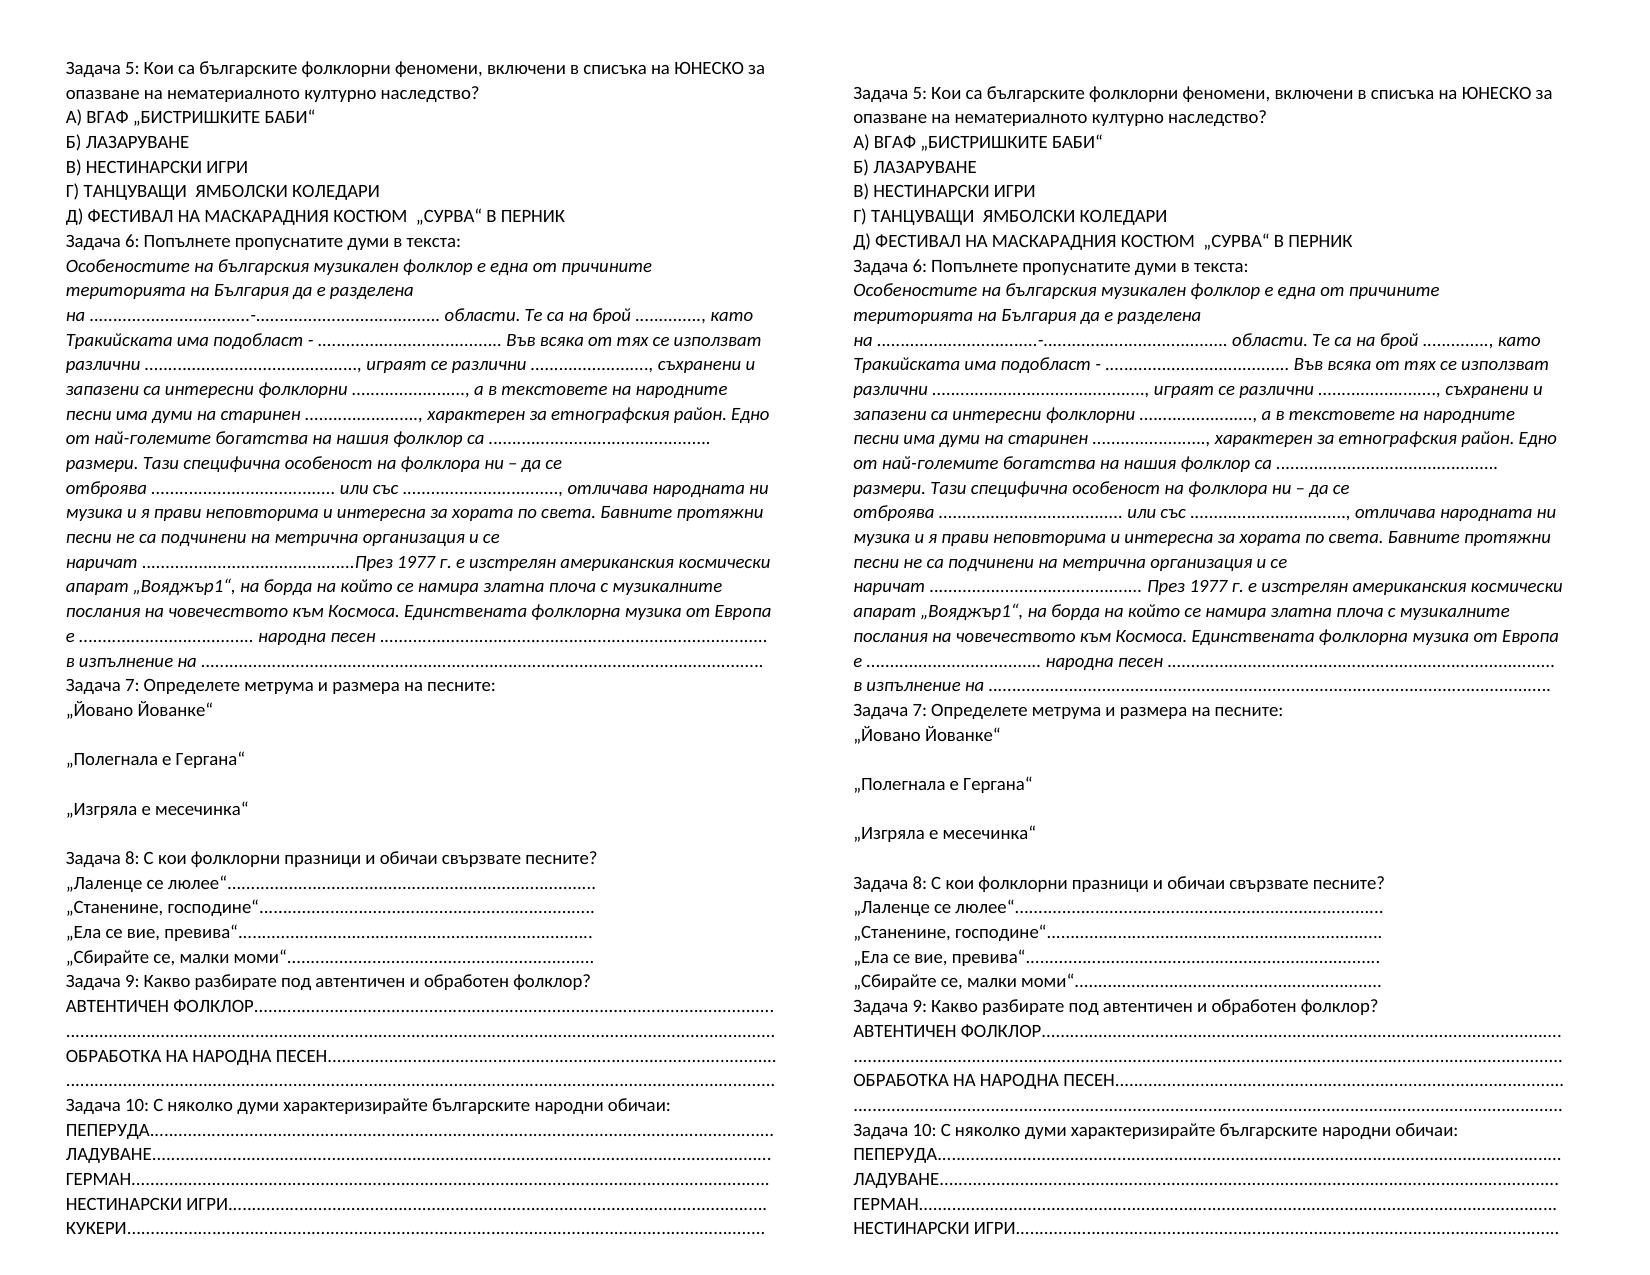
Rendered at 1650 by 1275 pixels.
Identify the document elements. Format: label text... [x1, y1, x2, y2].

text ...................................................................................................................................................... [853, 1044, 1566, 1067]
text „Станенине, господине“....................................................................... [66, 896, 778, 918]
text Задача 6: Попълнете пропуснатите думи в текста: [853, 254, 1566, 277]
text Задача 6: Попълнете пропуснатите думи в текста: [66, 229, 778, 252]
text КУКЕРИ....................................................................................................................................... [66, 1217, 778, 1239]
text ЛАДУВАНЕ................................................................................................................................... [853, 1167, 1566, 1190]
text Д) ФЕСТИВАЛ НА МАСКАРАДНИЯ КОСТЮМ „СУРВА“ В ПЕРНИК [853, 229, 1566, 252]
text Задача 7: Определете метрума и размера на песните: [66, 673, 778, 696]
text „Ела се вие, превива“........................................................................... [66, 920, 778, 943]
text Задача 5: Кои са българските фолклорни феномени, включени в списъка на ЮНЕСКО за опазване на нематериалното културно наследство? [66, 56, 778, 104]
text „Сбирайте се, малки моми“................................................................. [66, 945, 778, 968]
text ОБРАБОТКА НА НАРОДНА ПЕСЕН............................................................................................... [853, 1068, 1566, 1091]
text Г) ТАНЦУВАЩИ ЯМБОЛСКИ КОЛЕДАРИ [853, 204, 1566, 227]
text „Изгряла е месечинка“ [66, 797, 778, 820]
text Задача 9: Какво разбирате под автентичен и обработен фолклор? [853, 994, 1566, 1017]
text Д) ФЕСТИВАЛ НА МАСКАРАДНИЯ КОСТЮМ „СУРВА“ В ПЕРНИК [66, 204, 778, 227]
text АВТЕНТИЧЕН ФОЛКЛОР.............................................................................................................. [853, 1019, 1566, 1042]
text ПЕПЕРУДА.................................................................................................................................... [853, 1142, 1566, 1165]
text ...................................................................................................................................................... [66, 1019, 778, 1042]
text Б) ЛАЗАРУВАНЕ [853, 155, 1566, 178]
text Задача 5: Кои са българските фолклорни феномени, включени в списъка на ЮНЕСКО за опазване на нематериалното културно наследство? [853, 81, 1566, 128]
text А) ВГАФ „БИСТРИШКИТЕ БАБИ“ [853, 130, 1566, 153]
text Задача 8: С кои фолклорни празници и обичаи свързвате песните? [66, 846, 778, 869]
text В) НЕСТИНАРСКИ ИГРИ [853, 180, 1566, 203]
text НЕСТИНАРСКИ ИГРИ.................................................................................................................. [66, 1192, 778, 1215]
text Задача 10: С няколко думи характеризирайте българските народни обичаи: [66, 1093, 778, 1116]
text Задача 8: С кои фолклорни празници и обичаи свързвате песните? [853, 871, 1566, 894]
text Задача 7: Определете метрума и размера на песните: [853, 698, 1566, 721]
text „Лаленце се люлее“.............................................................................. [853, 896, 1566, 918]
text „Лаленце се люлее“.............................................................................. [66, 871, 778, 894]
text НЕСТИНАРСКИ ИГРИ................................................................................................................... [853, 1217, 1566, 1239]
text „Ела се вие, превива“........................................................................... [853, 945, 1566, 968]
text Г) ТАНЦУВАЩИ ЯМБОЛСКИ КОЛЕДАРИ [66, 180, 778, 203]
text ...................................................................................................................................................... [853, 1093, 1566, 1116]
text Особеностите на българския музикален фолклор е една от причините територията на България да е разделена на ..................................-....................................... области. Те са на брой .............., като Тракийската има подобласт - ....................................... Във всяка от тях се използват различни ............................................., играят се различни ........................., съхранени и запазени са интересни фолклорни ........................, а в текстовете на народните песни има думи на старинен ........................, характерен за етнографския район. Едно от най-големите богатства на нашия фолклор са ............................................... размери. Тази специфична особеност на фолклора ни – да се отброява ....................................... или със ................................., отличава народната ни музика и я прави неповторима и интересна за хората по света. Бавните протяжни песни не са подчинени на метрична организация и се наричат .............................................През 1977 г. е изстрелян американския космически апарат „Вояджър1“, на борда на който се намира златна плоча с музикалните послания на човечеството към Космоса. Единствената фолклорна музика от Европа е ..................................... народна песен .................................................................................. в изпълнение на ....................................................................................................................... [66, 254, 778, 672]
text А) ВГАФ „БИСТРИШКИТЕ БАБИ“ [66, 106, 778, 128]
text Задача 9: Какво разбирате под автентичен и обработен фолклор? [66, 970, 778, 993]
text ГЕРМАН....................................................................................................................................... [853, 1192, 1566, 1215]
text ЛАДУВАНЕ................................................................................................................................... [66, 1142, 778, 1165]
text „Йовано Йованке“ [853, 723, 1566, 746]
text АВТЕНТИЧЕН ФОЛКЛОР.............................................................................................................. [66, 994, 778, 1017]
text ...................................................................................................................................................... [66, 1068, 778, 1091]
text „Йовано Йованке“ [66, 698, 778, 721]
text В) НЕСТИНАРСКИ ИГРИ [66, 155, 778, 178]
text ПЕПЕРУДА.................................................................................................................................... [66, 1118, 778, 1141]
text „Сбирайте се, малки моми“................................................................. [853, 970, 1566, 993]
text Б) ЛАЗАРУВАНЕ [66, 130, 778, 153]
text Задача 10: С няколко думи характеризирайте българските народни обичаи: [853, 1118, 1566, 1141]
text „Изгряла е месечинка“ [853, 822, 1566, 844]
text ГЕРМАН....................................................................................................................................... [66, 1167, 778, 1190]
text „Полегнала е Гергана“ [853, 772, 1566, 795]
text Особеностите на българския музикален фолклор е една от причините територията на България да е разделена на ..................................-....................................... области. Те са на брой .............., като Тракийската има подобласт - ....................................... Във всяка от тях се използват различни ............................................., играят се различни ........................., съхранени и запазени са интересни фолклорни ........................, а в текстовете на народните песни има думи на старинен ........................, характерен за етнографския район. Едно от най-големите богатства на нашия фолклор са ............................................... размери. Тази специфична особеност на фолклора ни – да се отброява ....................................... или със ................................., отличава народната ни музика и я прави неповторима и интересна за хората по света. Бавните протяжни песни не са подчинени на метрична организация и се наричат ............................................. През 1977 г. е изстрелян американския космически апарат „Вояджър1“, на борда на който се намира златна плоча с музикалните послания на човечеството към Космоса. Единствената фолклорна музика от Европа е ..................................... народна песен .................................................................................. в изпълнение на ....................................................................................................................... [853, 278, 1566, 696]
text ОБРАБОТКА НА НАРОДНА ПЕСЕН............................................................................................... [66, 1044, 778, 1067]
text „Полегнала е Гергана“ [66, 747, 778, 770]
text „Станенине, господине“....................................................................... [853, 920, 1566, 943]
